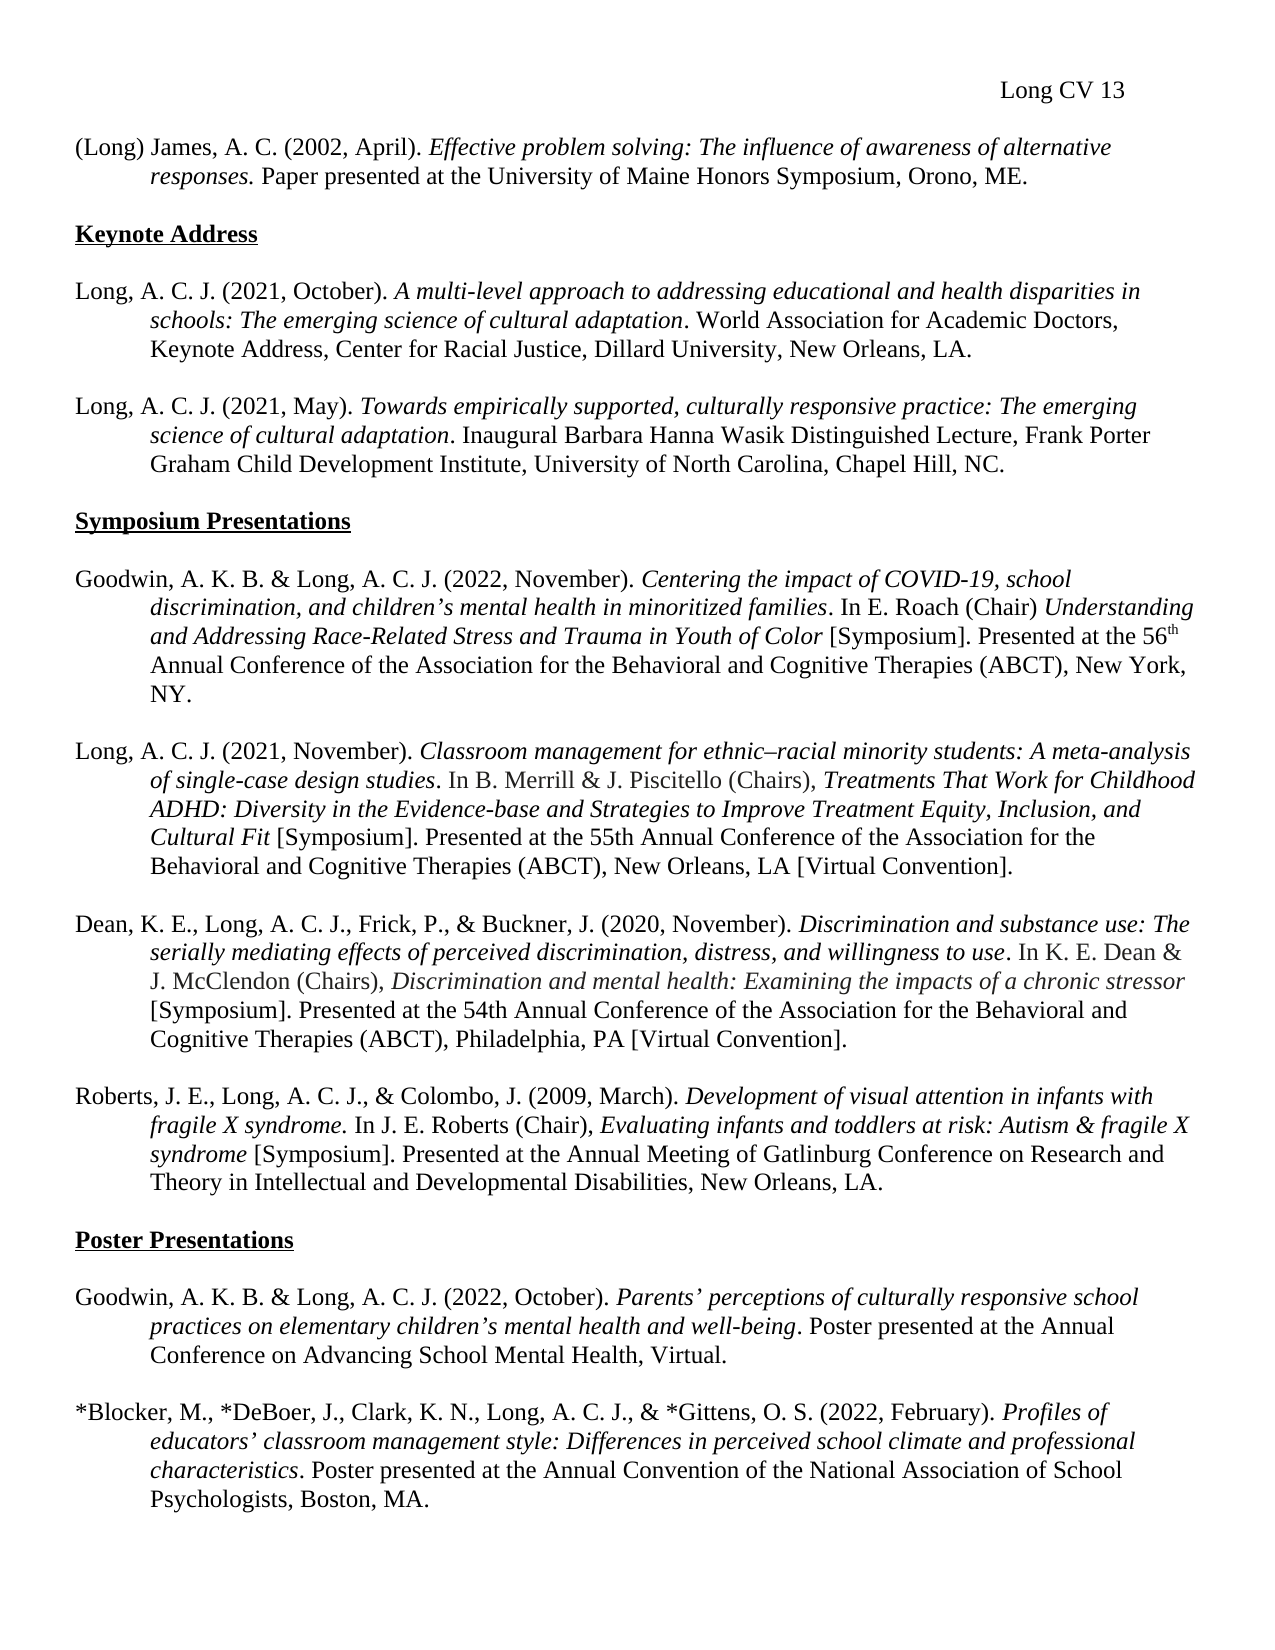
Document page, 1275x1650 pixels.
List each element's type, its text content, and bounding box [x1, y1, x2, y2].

text Symposium Presentations [7, 506, 1202, 535]
text Long, A. C. J. (2021, November). Classroom management for ethnic–racial minority students: A meta-analysis of single-case design studies. In B. Merrill & J. Piscitello (Chairs), Treatments That Work for Childhood ADHD: Diversity in the Evidence-base and Strategies to Improve Treatment Equity, Inclusion, and Cultural Fit [Symposium]. Presented at the 55th Annual Conference of the Association for the Behavioral and Cognitive Therapies (ABCT), New Orleans, LA [Virtual Convention]. [75, 736, 1202, 880]
text Goodwin, A. K. B. & Long, A. C. J. (2022, October). Parents’ perceptions of culturally responsive school practices on elementary children’s mental health and well-being. Poster presented at the Annual Conference on Advancing School Mental Health, Virtual. [75, 1282, 1200, 1369]
text Goodwin, A. K. B. & Long, A. C. J. (2022, November). Centering the impact of COVID-19, school discrimination, and children’s mental health in minoritized families. In E. Roach (Chair) Understanding and Addressing Race-Related Stress and Trauma in Youth of Color [Symposium]. Presented at the 56th Annual Conference of the Association for the Behavioral and Cognitive Therapies (ABCT), New York, NY. [75, 564, 1202, 707]
text Poster Presentations [7, 1225, 1202, 1254]
text (Long) James, A. C. (2002, April). Effective problem solving: The influence of awareness of alternative responses. Paper presented at the University of Maine Honors Symposium, Orono, ME. [75, 132, 1200, 190]
text *Blocker, M., *DeBoer, J., Clark, K. N., Long, A. C. J., & *Gittens, O. S. (2022, February). Profiles of educators’ classroom management style: Differences in perceived school climate and professional characteristics. Poster presented at the Annual Convention of the National Association of School Psychologists, Boston, MA. [75, 1397, 1200, 1512]
text Roberts, J. E., Long, A. C. J., & Colombo, J. (2009, March). Development of visual attention in infants with fragile X syndrome. In J. E. Roberts (Chair), Evaluating infants and toddlers at risk: Autism & fragile X syndrome [Symposium]. Presented at the Annual Meeting of Gatlinburg Conference on Research and Theory in Intellectual and Developmental Disabilities, New Orleans, LA. [75, 1081, 1202, 1196]
text Dean, K. E., Long, A. C. J., Frick, P., & Buckner, J. (2020, November). Discrimination and substance use: The serially mediating effects of perceived discrimination, distress, and willingness to use. In K. E. Dean & J. McClendon (Chairs), Discrimination and mental health: Examining the impacts of a chronic stressor [Symposium]. Presented at the 54th Annual Conference of the Association for the Behavioral and Cognitive Therapies (ABCT), Philadelphia, PA [Virtual Convention]. [75, 909, 1202, 1052]
text Long, A. C. J. (2021, May). Towards empirically supported, culturally responsive practice: The emerging science of cultural adaptation. Inaugural Barbara Hanna Wasik Distinguished Lecture, Frank Porter Graham Child Development Institute, University of North Carolina, Chapel Hill, NC. [75, 391, 1200, 477]
text Keynote Address [75, 219, 1200, 247]
text Long, A. C. J. (2021, October). A multi-level approach to addressing educational and health disparities in schools: The emerging science of cultural adaptation. World Association for Academic Doctors, Keynote Address, Center for Racial Justice, Dillard University, New Orleans, LA. [75, 276, 1200, 362]
